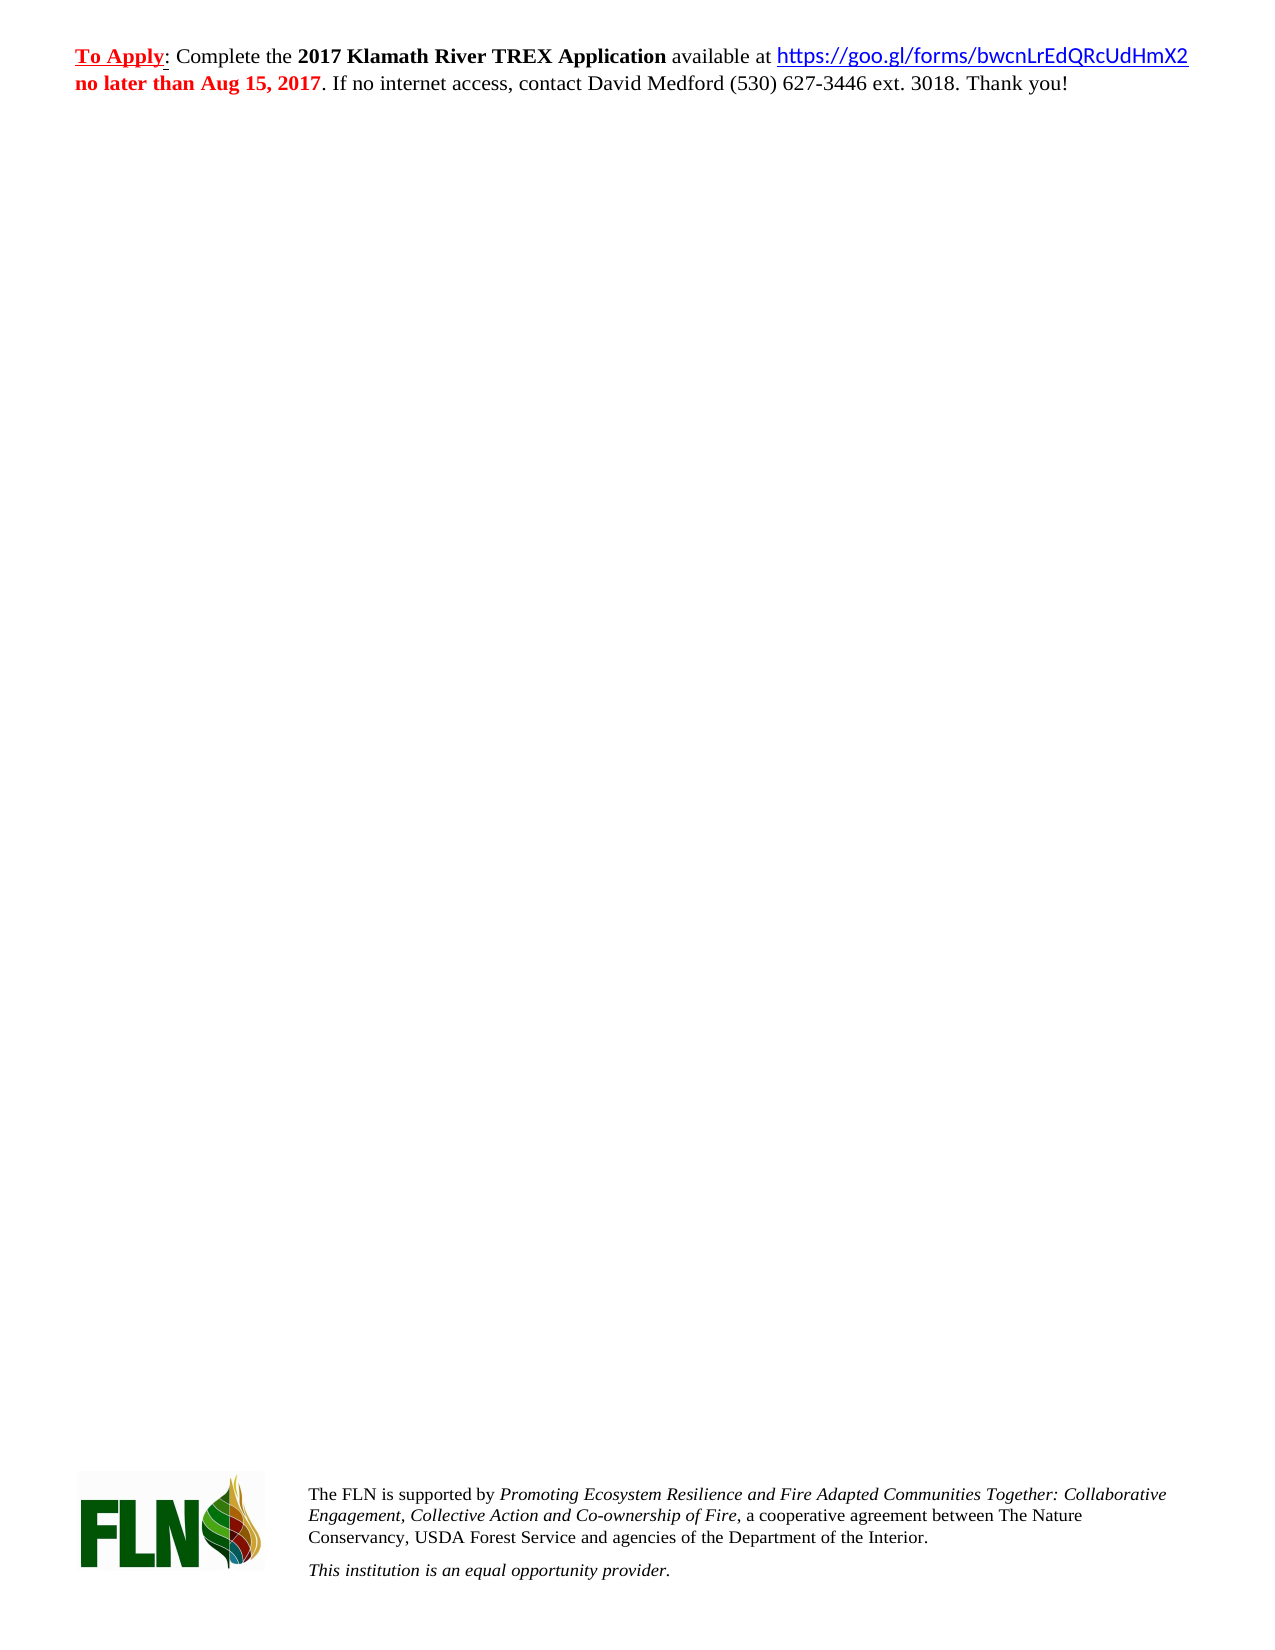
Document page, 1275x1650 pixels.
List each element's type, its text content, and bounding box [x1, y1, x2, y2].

text To Apply: Complete the 2017 Klamath River TREX Application available at https://goo.gl/forms/bwcnLrEdQRcUdHmX2 no later than Aug 15, 2017. If no internet access, contact David Medford (530) 627-3446 ext. 3018. Thank you! [75, 42, 1189, 95]
picture [78, 1471, 265, 1571]
